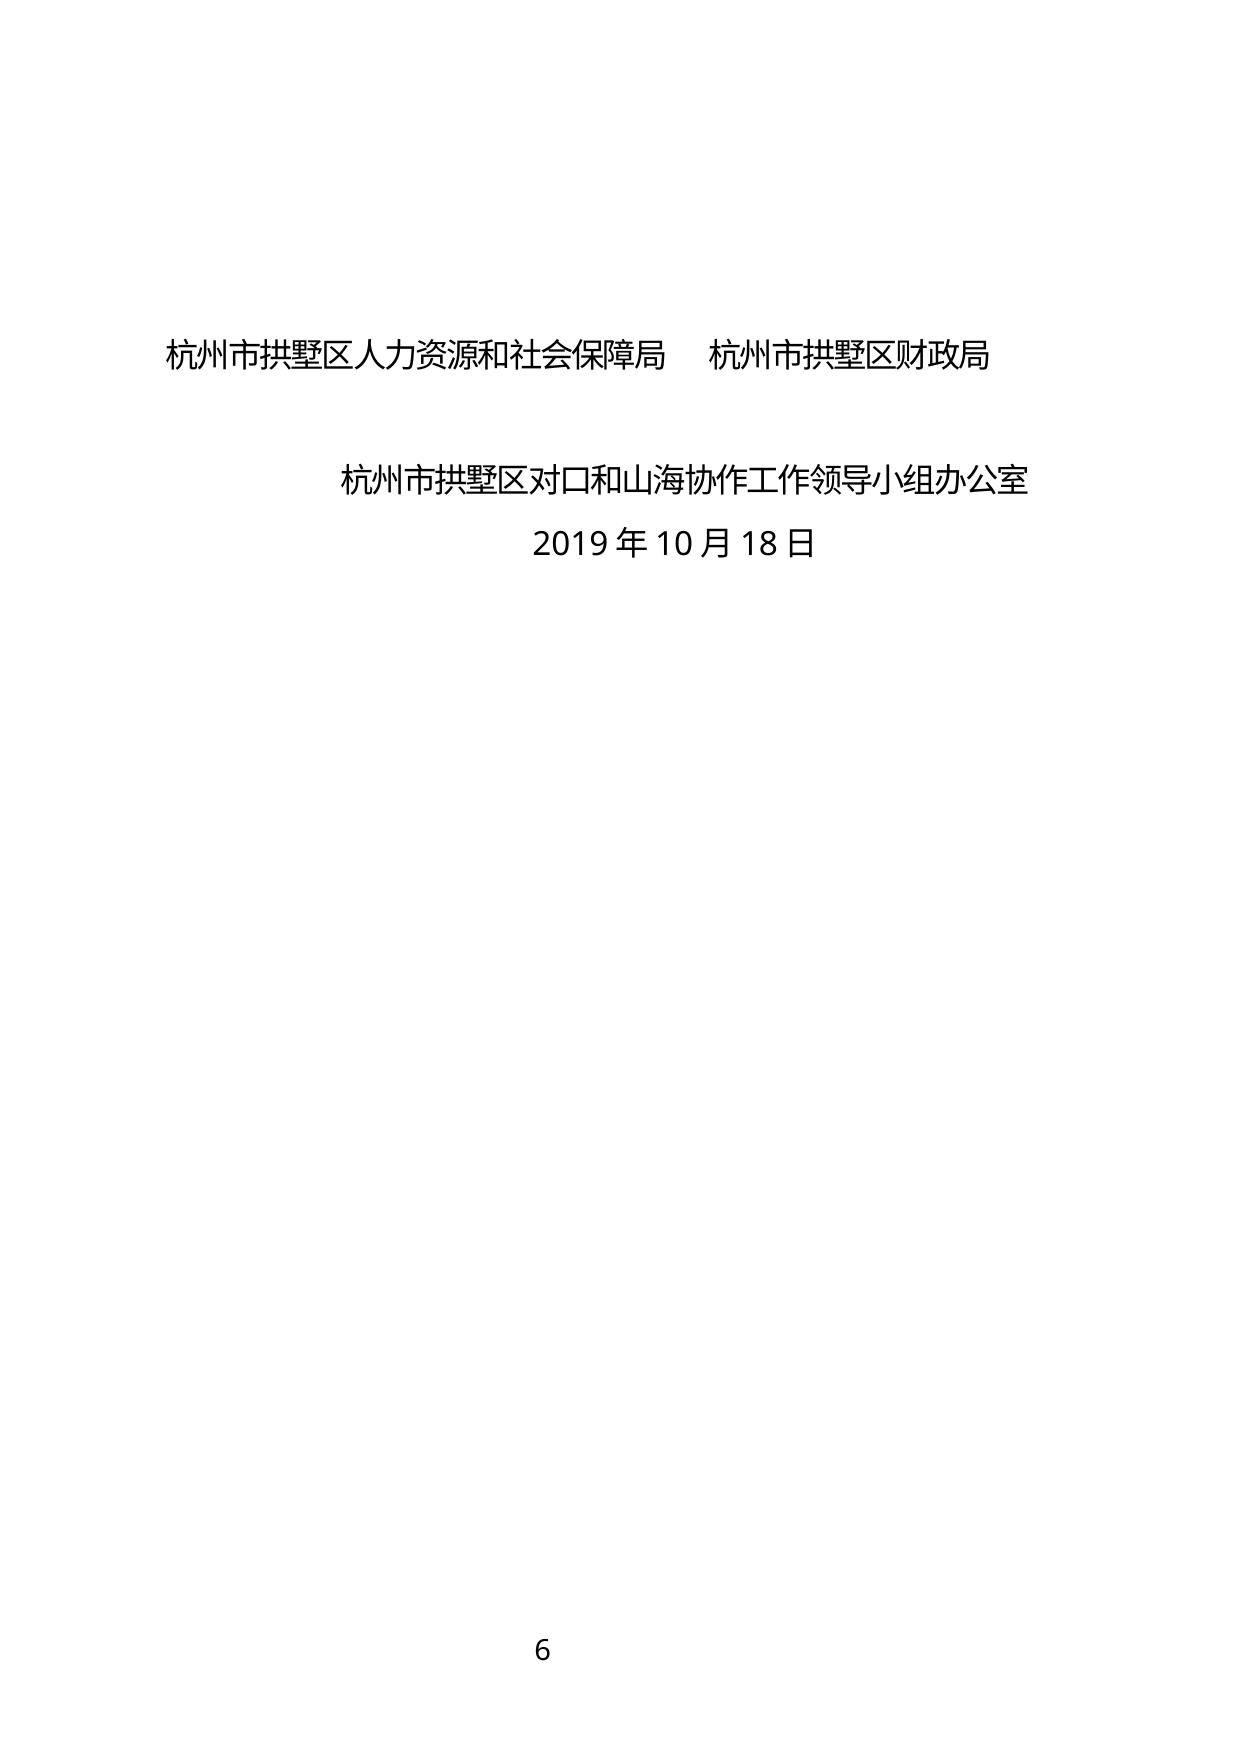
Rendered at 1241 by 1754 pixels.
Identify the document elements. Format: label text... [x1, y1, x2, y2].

text 杭州市拱墅区对口和山海协作工作领导小组办公室 [165, 443, 1087, 505]
text 2019年10月18日 [165, 505, 1087, 568]
text 杭州市拱墅区人力资源和社会保障局 杭州市拱墅区财政局 [165, 318, 1087, 380]
